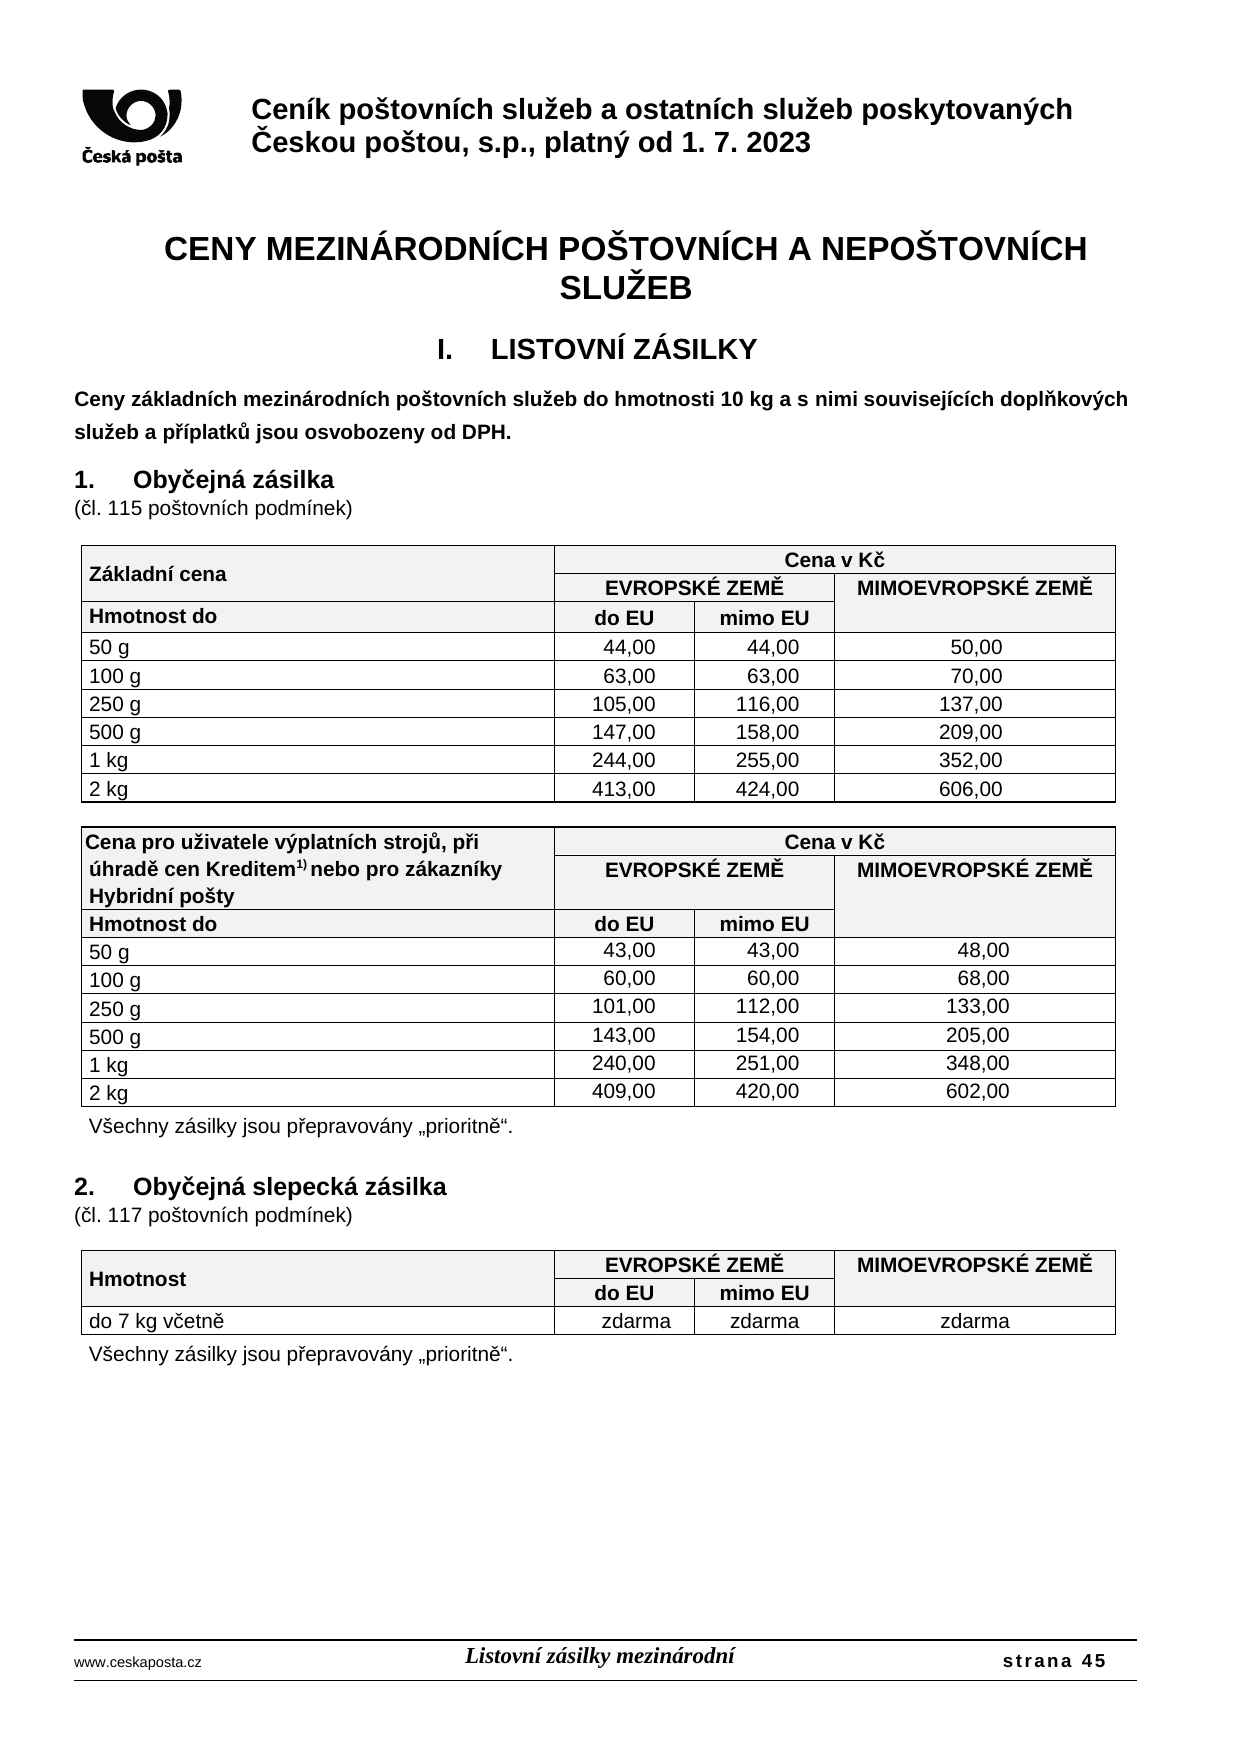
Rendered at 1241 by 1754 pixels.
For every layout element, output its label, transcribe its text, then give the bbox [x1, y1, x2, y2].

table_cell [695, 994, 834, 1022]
subtitle Obyčejná zásilka [74, 467, 1137, 494]
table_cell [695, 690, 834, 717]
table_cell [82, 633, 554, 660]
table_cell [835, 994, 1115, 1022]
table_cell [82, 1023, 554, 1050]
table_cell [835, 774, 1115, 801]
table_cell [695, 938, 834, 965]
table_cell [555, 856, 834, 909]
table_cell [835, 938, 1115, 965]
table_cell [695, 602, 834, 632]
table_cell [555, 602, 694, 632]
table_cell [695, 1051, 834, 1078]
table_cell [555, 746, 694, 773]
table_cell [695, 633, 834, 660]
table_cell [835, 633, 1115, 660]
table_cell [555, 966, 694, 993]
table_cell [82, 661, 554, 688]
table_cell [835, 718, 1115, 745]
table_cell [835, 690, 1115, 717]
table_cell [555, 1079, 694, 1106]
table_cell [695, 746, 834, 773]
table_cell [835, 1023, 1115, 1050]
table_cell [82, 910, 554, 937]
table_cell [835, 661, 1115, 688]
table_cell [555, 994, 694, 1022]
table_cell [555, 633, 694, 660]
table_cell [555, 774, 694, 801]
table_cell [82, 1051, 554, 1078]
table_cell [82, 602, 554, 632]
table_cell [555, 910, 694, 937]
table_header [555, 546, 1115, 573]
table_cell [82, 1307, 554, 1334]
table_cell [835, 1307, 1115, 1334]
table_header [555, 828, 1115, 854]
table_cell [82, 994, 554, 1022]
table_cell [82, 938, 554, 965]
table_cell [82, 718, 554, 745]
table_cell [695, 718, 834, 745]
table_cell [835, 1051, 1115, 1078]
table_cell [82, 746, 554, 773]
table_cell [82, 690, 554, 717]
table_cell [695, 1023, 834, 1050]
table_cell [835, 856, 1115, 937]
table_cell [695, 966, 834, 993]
text (čl. 115 poštovních podmínek) [74, 494, 1137, 521]
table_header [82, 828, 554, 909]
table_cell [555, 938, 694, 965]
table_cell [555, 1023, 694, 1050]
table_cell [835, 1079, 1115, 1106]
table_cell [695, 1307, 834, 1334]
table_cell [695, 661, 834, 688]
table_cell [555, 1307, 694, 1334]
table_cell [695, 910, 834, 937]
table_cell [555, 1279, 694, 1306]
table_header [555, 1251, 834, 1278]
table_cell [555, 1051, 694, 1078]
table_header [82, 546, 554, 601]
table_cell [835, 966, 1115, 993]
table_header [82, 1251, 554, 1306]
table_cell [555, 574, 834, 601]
subtitle CENY MEZINÁRODNÍCH POŠTOVNÍCH A NEPOŠTOVNÍCH SLUŽEB [115, 229, 1137, 306]
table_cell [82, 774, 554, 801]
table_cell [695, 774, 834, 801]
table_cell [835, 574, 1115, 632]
text Všechny zásilky jsou přepravovány „prioritně“. [74, 1335, 1137, 1368]
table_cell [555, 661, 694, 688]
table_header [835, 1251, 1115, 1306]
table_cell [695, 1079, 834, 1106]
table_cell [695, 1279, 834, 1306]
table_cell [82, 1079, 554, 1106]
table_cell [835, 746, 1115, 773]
subtitle Obyčejná slepecká zásilka [74, 1174, 1137, 1201]
text Ceny základních mezinárodních poštovních služeb do hmotnosti 10 kg a s nimi souvisejících doplňkových služeb a příplatků jsou osvobozeny od DPH. [74, 379, 1137, 446]
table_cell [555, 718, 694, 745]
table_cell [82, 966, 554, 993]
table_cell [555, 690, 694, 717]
text Všechny zásilky jsou přepravovány „prioritně“. [74, 1107, 1137, 1141]
text (čl. 117 poštovních podmínek) [74, 1201, 1137, 1228]
